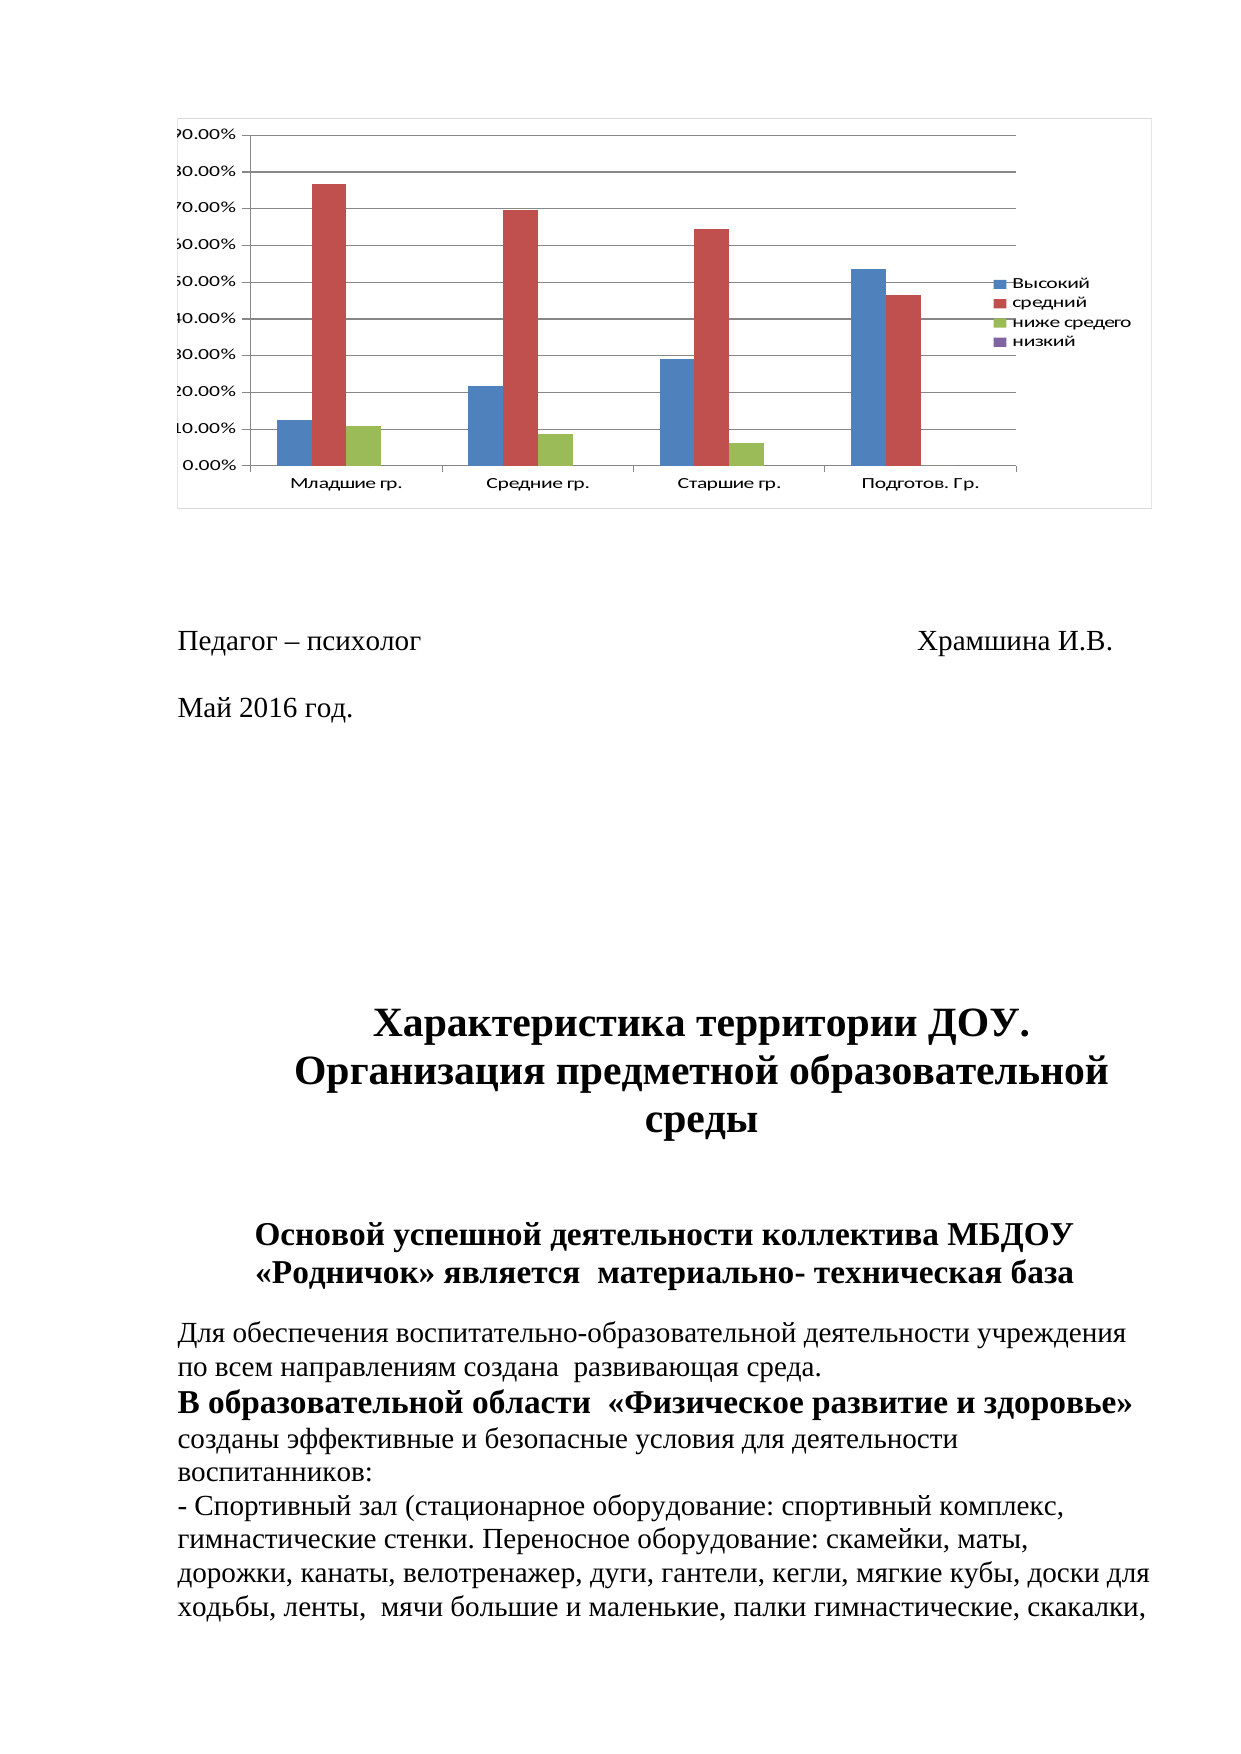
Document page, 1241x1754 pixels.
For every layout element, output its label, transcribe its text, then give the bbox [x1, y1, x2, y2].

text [177, 1488, 1152, 1622]
text Характеристика территории ДОУ. Организация предметной образовательной среды [251, 997, 1152, 1141]
text Для обеспечения воспитательно-образовательной деятельности учреждения по всем направлениям создана развивающая среда. [177, 1316, 1152, 1383]
text Май 2016 год. [177, 691, 1152, 724]
text Основой успешной деятельности коллектива МБДОУ «Родничок» является материально- техническая база [177, 1214, 1152, 1291]
text В образовательной области «Физическое развитие и здоровье» созданы эффективные и безопасные условия для деятельности воспитанников: [177, 1383, 1152, 1488]
text Педагог – психолог Храмшина И.В. [177, 623, 1152, 657]
